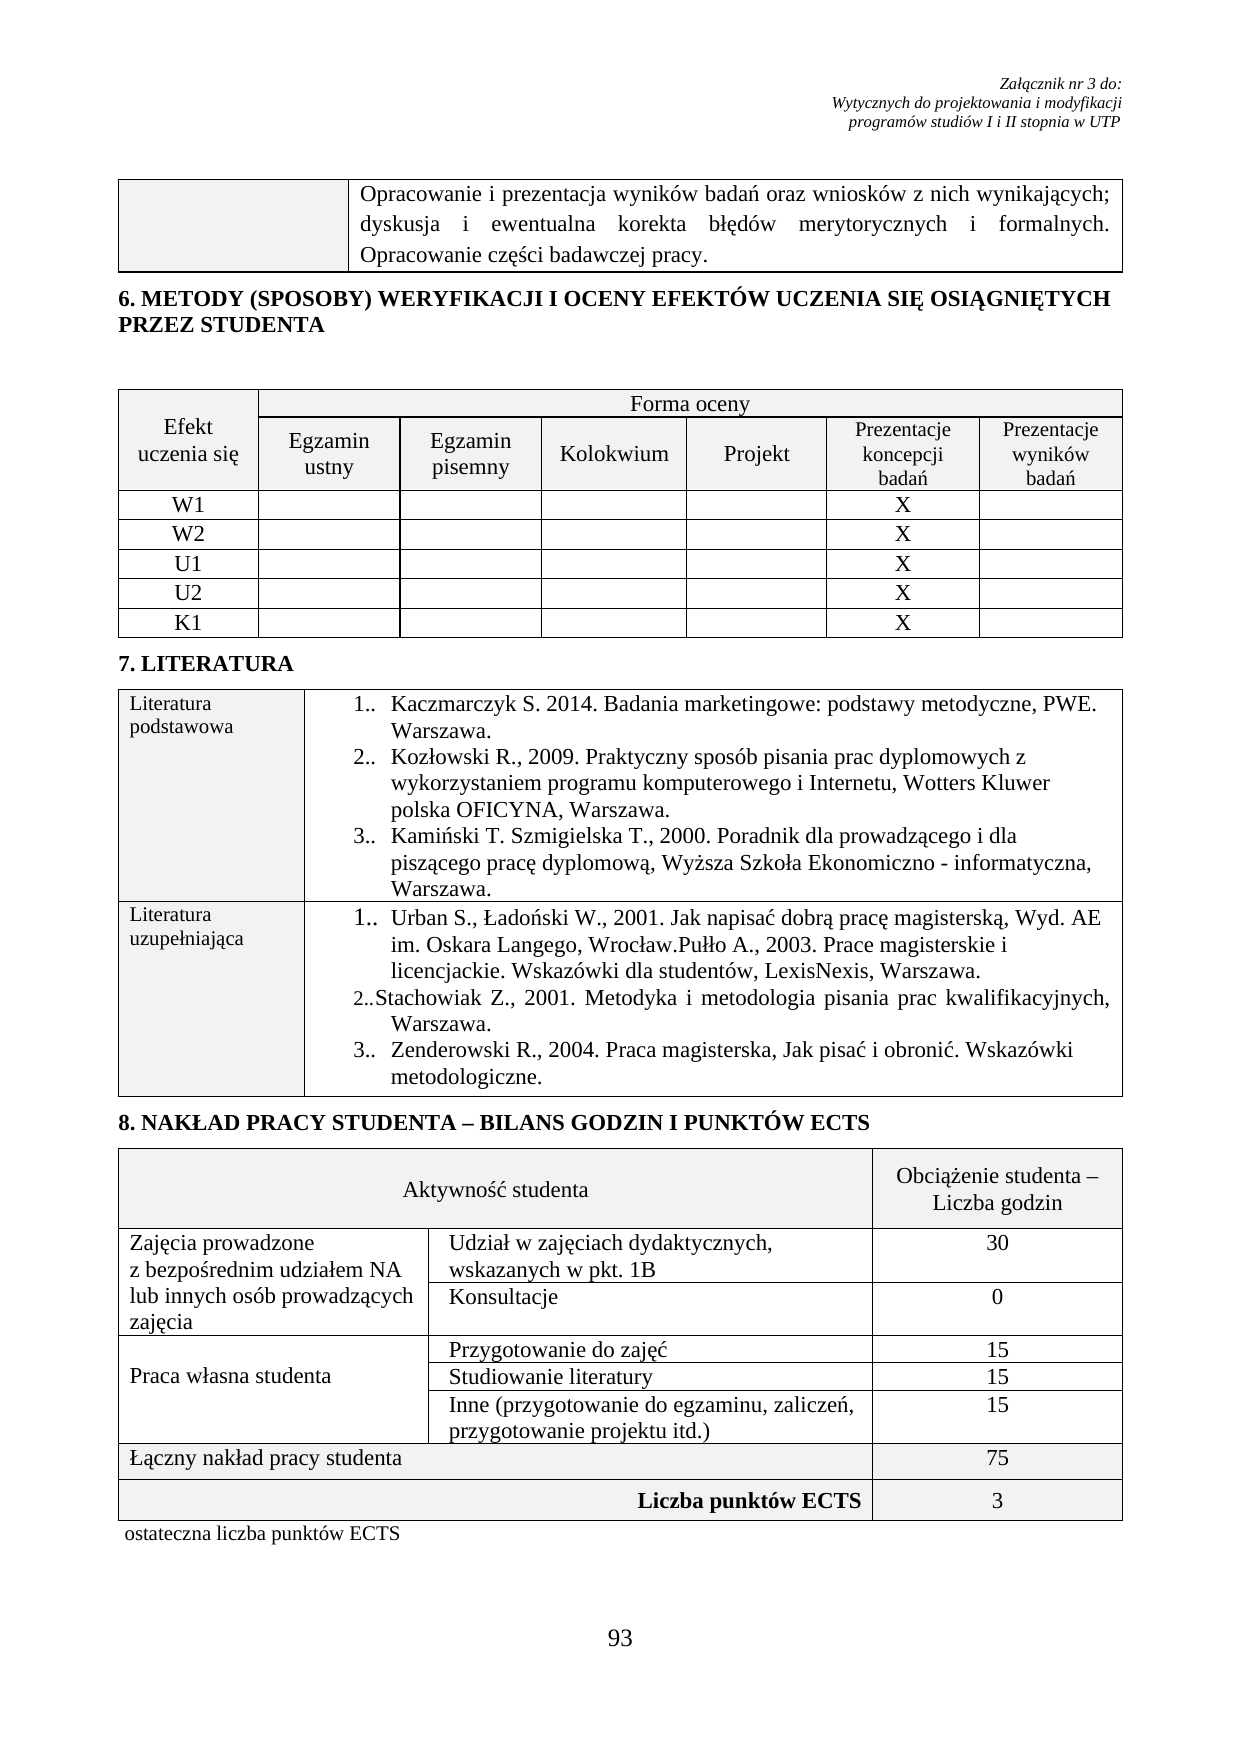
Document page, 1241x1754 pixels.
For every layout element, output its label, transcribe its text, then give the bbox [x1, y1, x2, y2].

text 6. METODY (SPOSOBY) WERYFIKACJI I OCENY EFEKTÓW UCZENIA SIĘ OSIĄGNIĘTYCH PRZEZ STUDENTA [118, 285, 1122, 338]
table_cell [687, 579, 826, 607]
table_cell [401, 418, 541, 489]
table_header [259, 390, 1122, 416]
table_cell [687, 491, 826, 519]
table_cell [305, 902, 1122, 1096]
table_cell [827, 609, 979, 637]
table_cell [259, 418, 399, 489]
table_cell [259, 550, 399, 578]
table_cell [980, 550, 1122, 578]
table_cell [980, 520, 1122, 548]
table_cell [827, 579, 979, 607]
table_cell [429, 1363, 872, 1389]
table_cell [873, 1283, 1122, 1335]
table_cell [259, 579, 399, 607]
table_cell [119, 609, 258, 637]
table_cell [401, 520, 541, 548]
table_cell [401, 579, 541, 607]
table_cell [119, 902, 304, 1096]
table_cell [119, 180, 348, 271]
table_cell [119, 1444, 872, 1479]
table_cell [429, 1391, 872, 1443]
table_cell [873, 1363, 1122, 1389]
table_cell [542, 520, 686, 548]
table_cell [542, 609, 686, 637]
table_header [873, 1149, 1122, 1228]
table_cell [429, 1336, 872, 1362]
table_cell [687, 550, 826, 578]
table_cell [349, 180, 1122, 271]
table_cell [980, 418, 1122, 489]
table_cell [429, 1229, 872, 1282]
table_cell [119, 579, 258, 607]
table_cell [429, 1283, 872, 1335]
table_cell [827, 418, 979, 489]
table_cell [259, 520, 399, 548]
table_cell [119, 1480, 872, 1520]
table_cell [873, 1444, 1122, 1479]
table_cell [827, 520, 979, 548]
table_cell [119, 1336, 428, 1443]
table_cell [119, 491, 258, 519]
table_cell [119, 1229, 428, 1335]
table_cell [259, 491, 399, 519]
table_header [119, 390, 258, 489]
text ostateczna liczba punktów ECTS [118, 1521, 1122, 1545]
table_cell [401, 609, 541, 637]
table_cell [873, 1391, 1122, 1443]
text 7. LITERATURA [118, 651, 1122, 677]
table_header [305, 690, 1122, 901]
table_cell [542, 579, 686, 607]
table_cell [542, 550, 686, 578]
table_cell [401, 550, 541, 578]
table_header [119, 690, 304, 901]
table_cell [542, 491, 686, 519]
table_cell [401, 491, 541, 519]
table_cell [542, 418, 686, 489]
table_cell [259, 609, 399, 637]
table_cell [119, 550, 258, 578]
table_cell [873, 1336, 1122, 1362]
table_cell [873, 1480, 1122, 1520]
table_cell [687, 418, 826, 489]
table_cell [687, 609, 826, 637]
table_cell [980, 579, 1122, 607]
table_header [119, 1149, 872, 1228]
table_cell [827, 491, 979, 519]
text 8. NAKŁAD PRACY STUDENTA – BILANS GODZIN I PUNKTÓW ECTS [118, 1109, 1122, 1136]
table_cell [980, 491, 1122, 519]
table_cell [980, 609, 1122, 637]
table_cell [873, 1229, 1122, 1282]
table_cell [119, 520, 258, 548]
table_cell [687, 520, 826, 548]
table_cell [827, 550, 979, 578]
